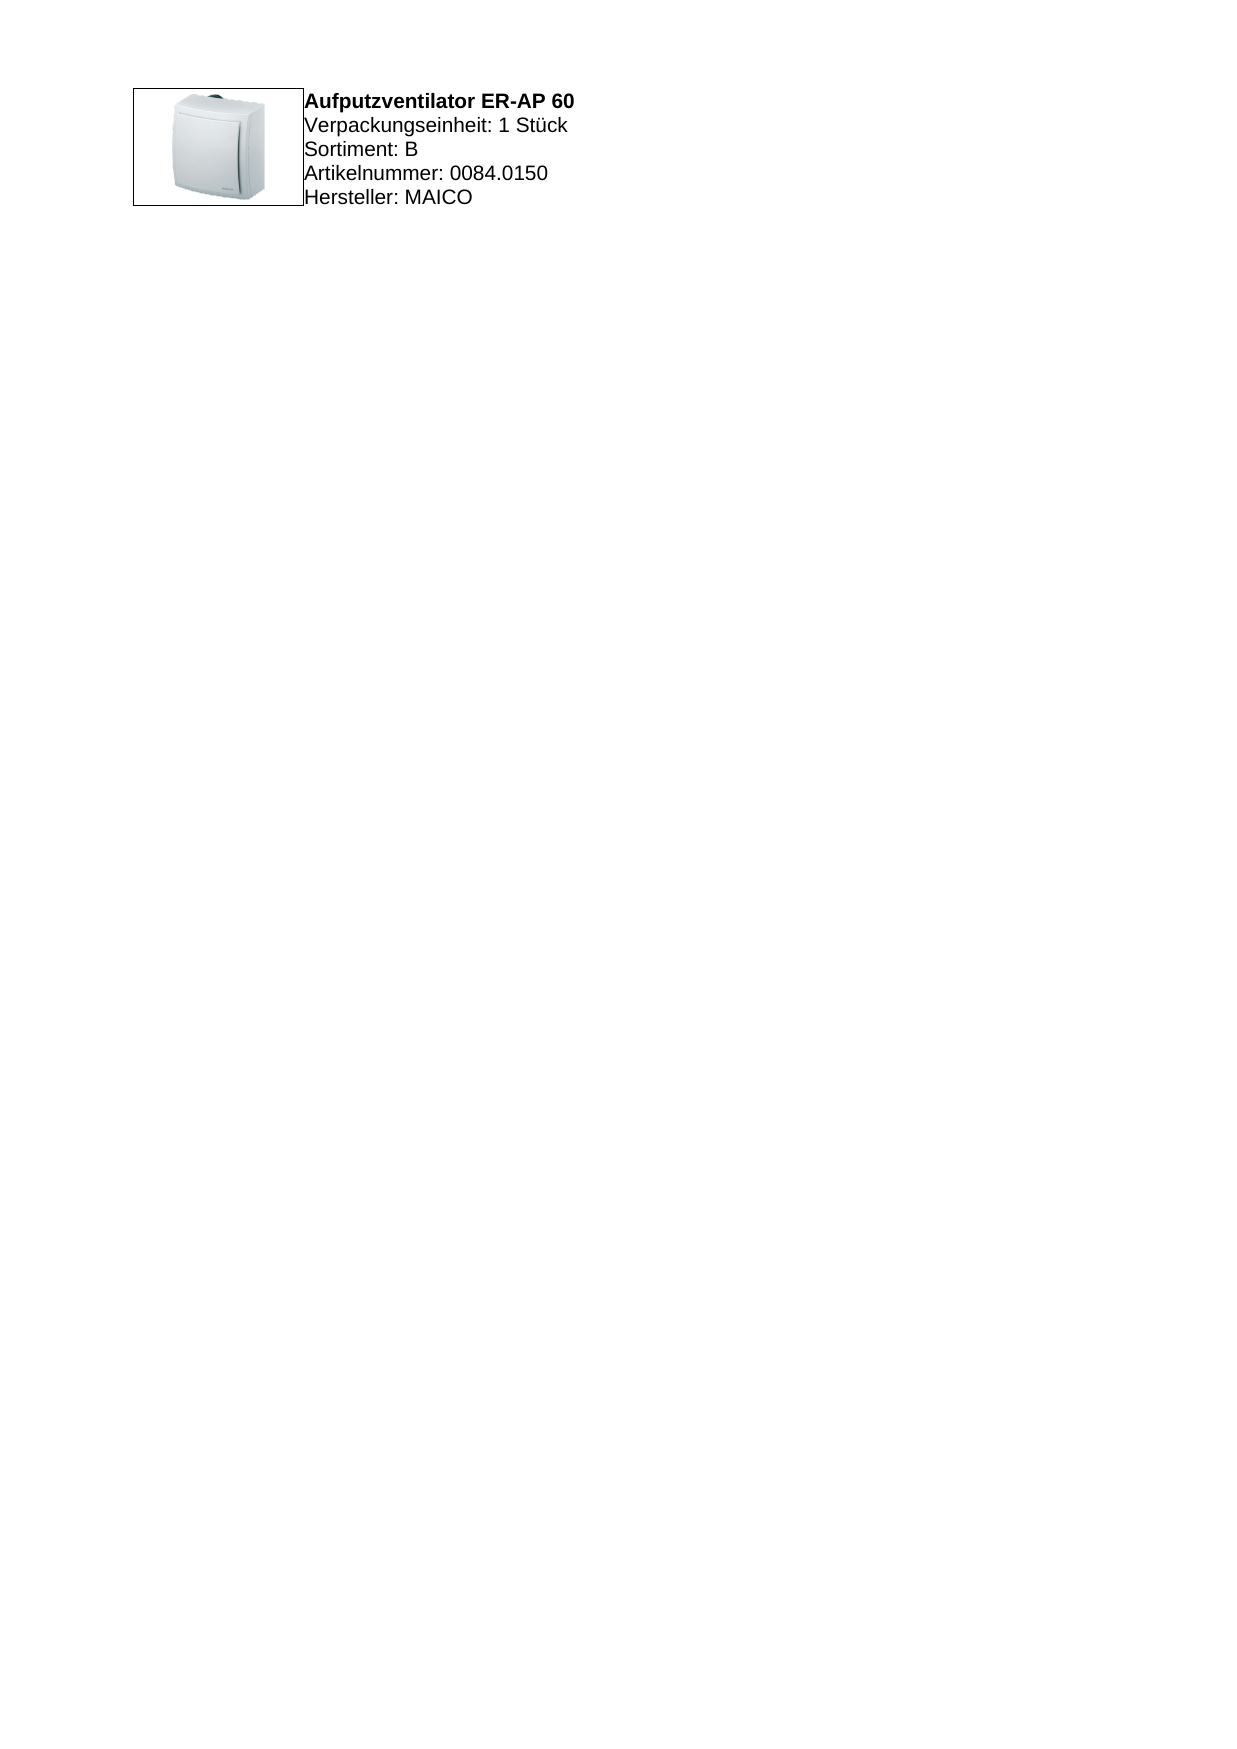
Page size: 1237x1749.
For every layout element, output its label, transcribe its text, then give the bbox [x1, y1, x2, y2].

text Aufputzventilator ER-AP 60Verpackungseinheit: 1 StückSortiment: B Artikelnummer: 0084.0150Hersteller: MAICO [133, 89, 1148, 208]
picture [134, 89, 303, 205]
